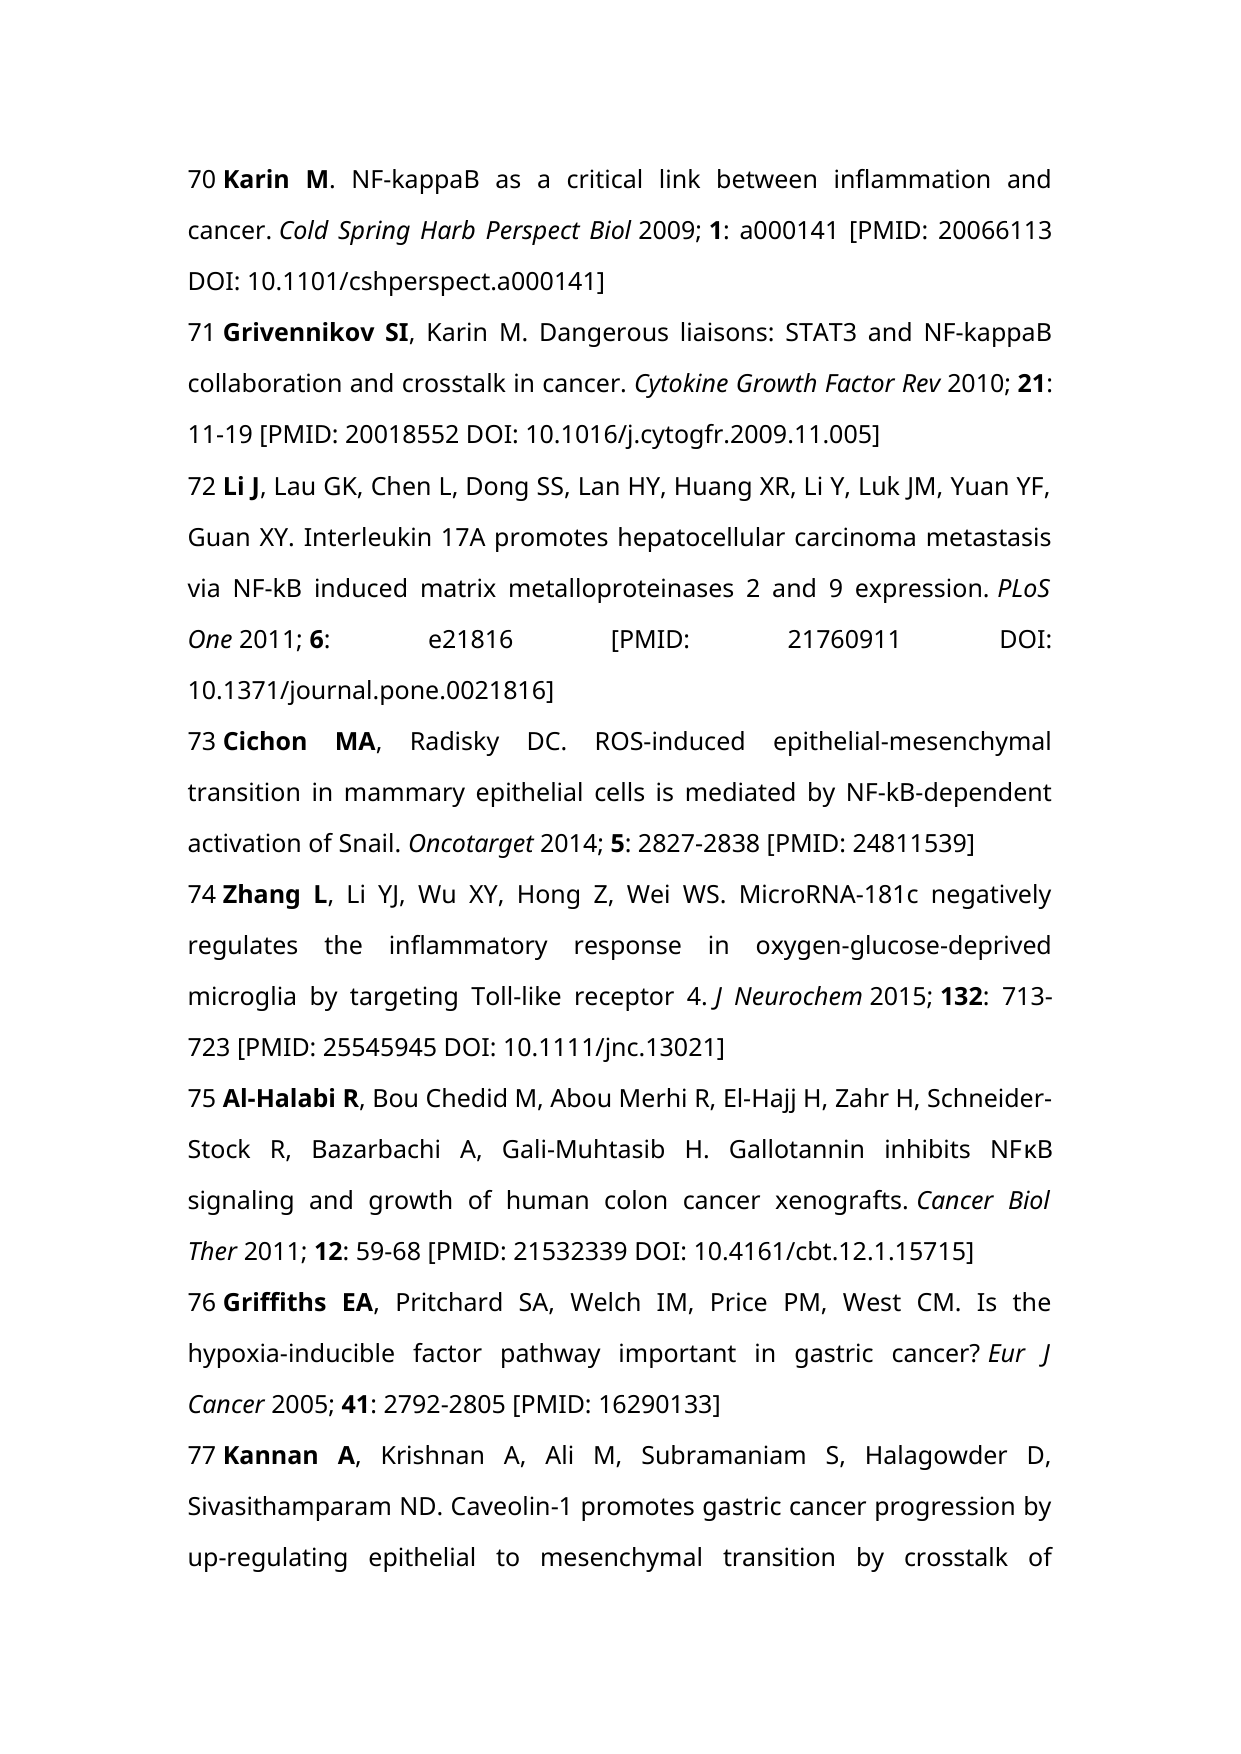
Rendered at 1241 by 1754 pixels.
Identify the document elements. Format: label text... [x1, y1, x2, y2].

text 71 Grivennikov SI, Karin M. Dangerous liaisons: STAT3 and NF-kappaB collaboration and crosstalk in cancer. Cytokine Growth Factor Rev 2010; 21: 11-19 [PMID: 20018552 DOI: 10.1016/j.cytogfr.2009.11.005] [187, 315, 1053, 451]
text 72 Li J, Lau GK, Chen L, Dong SS, Lan HY, Huang XR, Li Y, Luk JM, Yuan YF, Guan XY. Interleukin 17A promotes hepatocellular carcinoma metastasis via NF-kB induced matrix metalloproteinases 2 and 9 expression. PLoS One 2011; 6: e21816 [PMID: 21760911 DOI: 10.1371/journal.pone.0021816] [187, 468, 1053, 706]
text 74 Zhang L, Li YJ, Wu XY, Hong Z, Wei WS. MicroRNA-181c negatively regulates the inflammatory response in oxygen-glucose-deprived microglia by targeting Toll-like receptor 4. J Neurochem 2015; 132: 713-723 [PMID: 25545945 DOI: 10.1111/jnc.13021] [187, 877, 1053, 1064]
text 75 Al-Halabi R, Bou Chedid M, Abou Merhi R, El-Hajj H, Zahr H, Schneider-Stock R, Bazarbachi A, Gali-Muhtasib H. Gallotannin inhibits NFĸB signaling and growth of human colon cancer xenografts. Cancer Biol Ther 2011; 12: 59-68 [PMID: 21532339 DOI: 10.4161/cbt.12.1.15715] [187, 1081, 1053, 1268]
text 73 Cichon MA, Radisky DC. ROS-induced epithelial-mesenchymal transition in mammary epithelial cells is mediated by NF-kB-dependent activation of Snail. Oncotarget 2014; 5: 2827-2838 [PMID: 24811539] [187, 723, 1053, 859]
text 76 Griffiths EA, Pritchard SA, Welch IM, Price PM, West CM. Is the hypoxia-inducible factor pathway important in gastric cancer? Eur J Cancer 2005; 41: 2792-2805 [PMID: 16290133] [187, 1285, 1053, 1421]
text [187, 1438, 1053, 1574]
text 70 Karin M. NF-kappaB as a critical link between inflammation and cancer. Cold Spring Harb Perspect Biol 2009; 1: a000141 [PMID: 20066113 DOI: 10.1101/cshperspect.a000141] [187, 162, 1053, 298]
